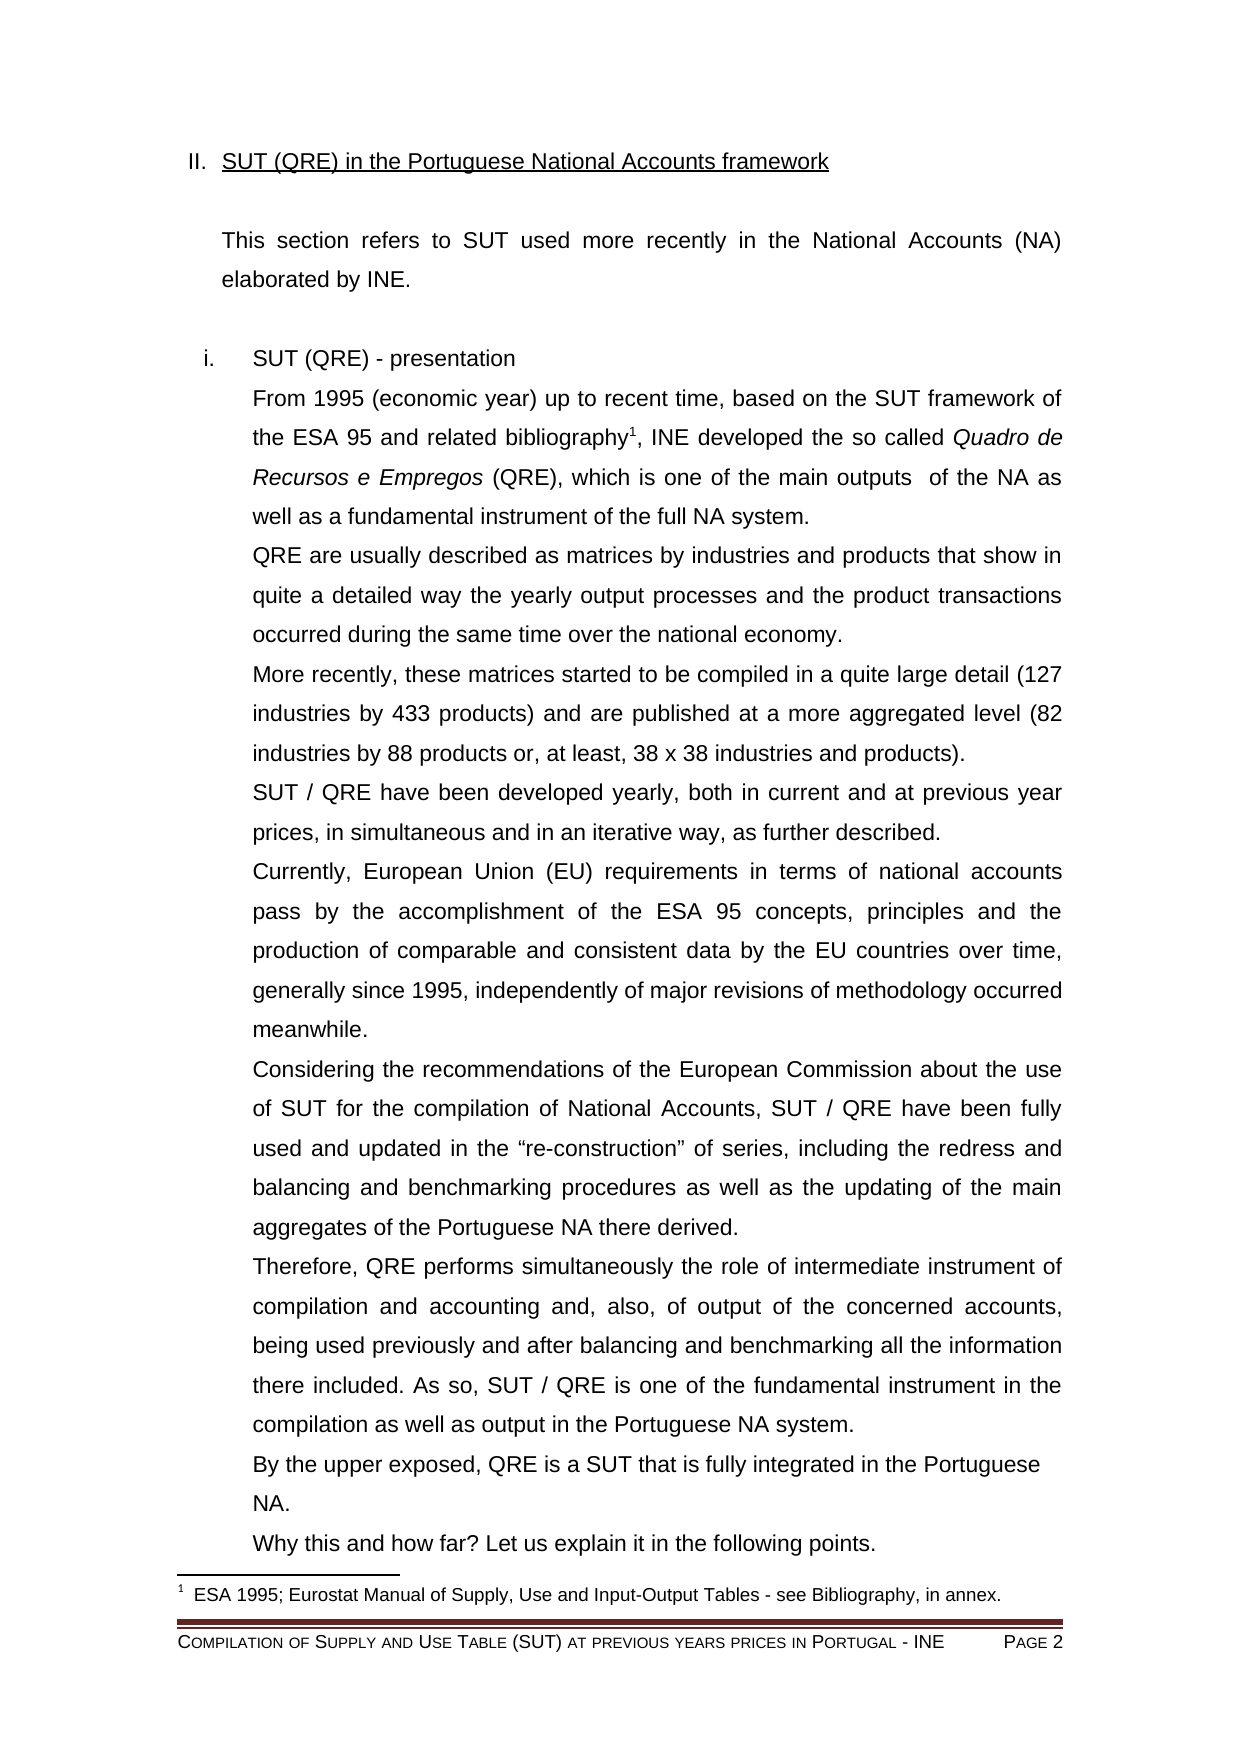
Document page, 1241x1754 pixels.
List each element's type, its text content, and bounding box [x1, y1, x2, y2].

list By the upper exposed, QRE is a SUT that is fully integrated in the Portuguese NA. [252, 1451, 1063, 1516]
list This section refers to SUT used more recently in the National Accounts (NA) elaborated by INE. [221, 227, 1063, 292]
list SUT (QRE) - presentation [215, 345, 1063, 371]
list From 1995 (economic year) up to recent time, based on the SUT framework of the ESA 95 and related bibliography, INE developed the so called Quadro de Recursos e Empregos (QRE), which is one of the main outputs of the NA as well as a fundamental instrument of the full NA system. [252, 384, 1063, 529]
list More recently, these matrices started to be compiled in a quite large detail (127 industries by 433 products) and are published at a more aggregated level (82 industries by 88 products or, at least, 38 x 38 industries and products). [252, 661, 1063, 766]
list Considering the recommendations of the European Commission about the use of SUT for the compilation of National Accounts, SUT / QRE have been fully used and updated in the “re-construction” of series, including the redress and balancing and benchmarking procedures as well as the updating of the main aggregates of the Portuguese NA there derived. [252, 1056, 1063, 1240]
list Therefore, QRE performs simultaneously the role of intermediate instrument of compilation and accounting and, also, of output of the concerned accounts, being used previously and after balancing and benchmarking all the information there included. As so, SUT / QRE is one of the fundamental instrument in the compilation as well as output in the Portuguese NA system. [252, 1253, 1063, 1437]
list Why this and how far? Let us explain it in the following points. [252, 1529, 1063, 1556]
list Currently, European Union (EU) requirements in terms of national accounts pass by the accomplishment of the ESA 95 concepts, principles and the production of comparable and consistent data by the EU countries over time, generally since 1995, independently of major revisions of methodology occurred meanwhile. [252, 858, 1063, 1043]
list SUT (QRE) in the Portuguese National Accounts framework [207, 148, 1063, 174]
list QRE are usually described as matrices by industries and products that show in quite a detailed way the yearly output processes and the product transactions occurred during the same time over the national economy. [252, 542, 1063, 648]
list SUT / QRE have been developed yearly, both in current and at previous year prices, in simultaneous and in an iterative way, as further described. [252, 779, 1063, 845]
